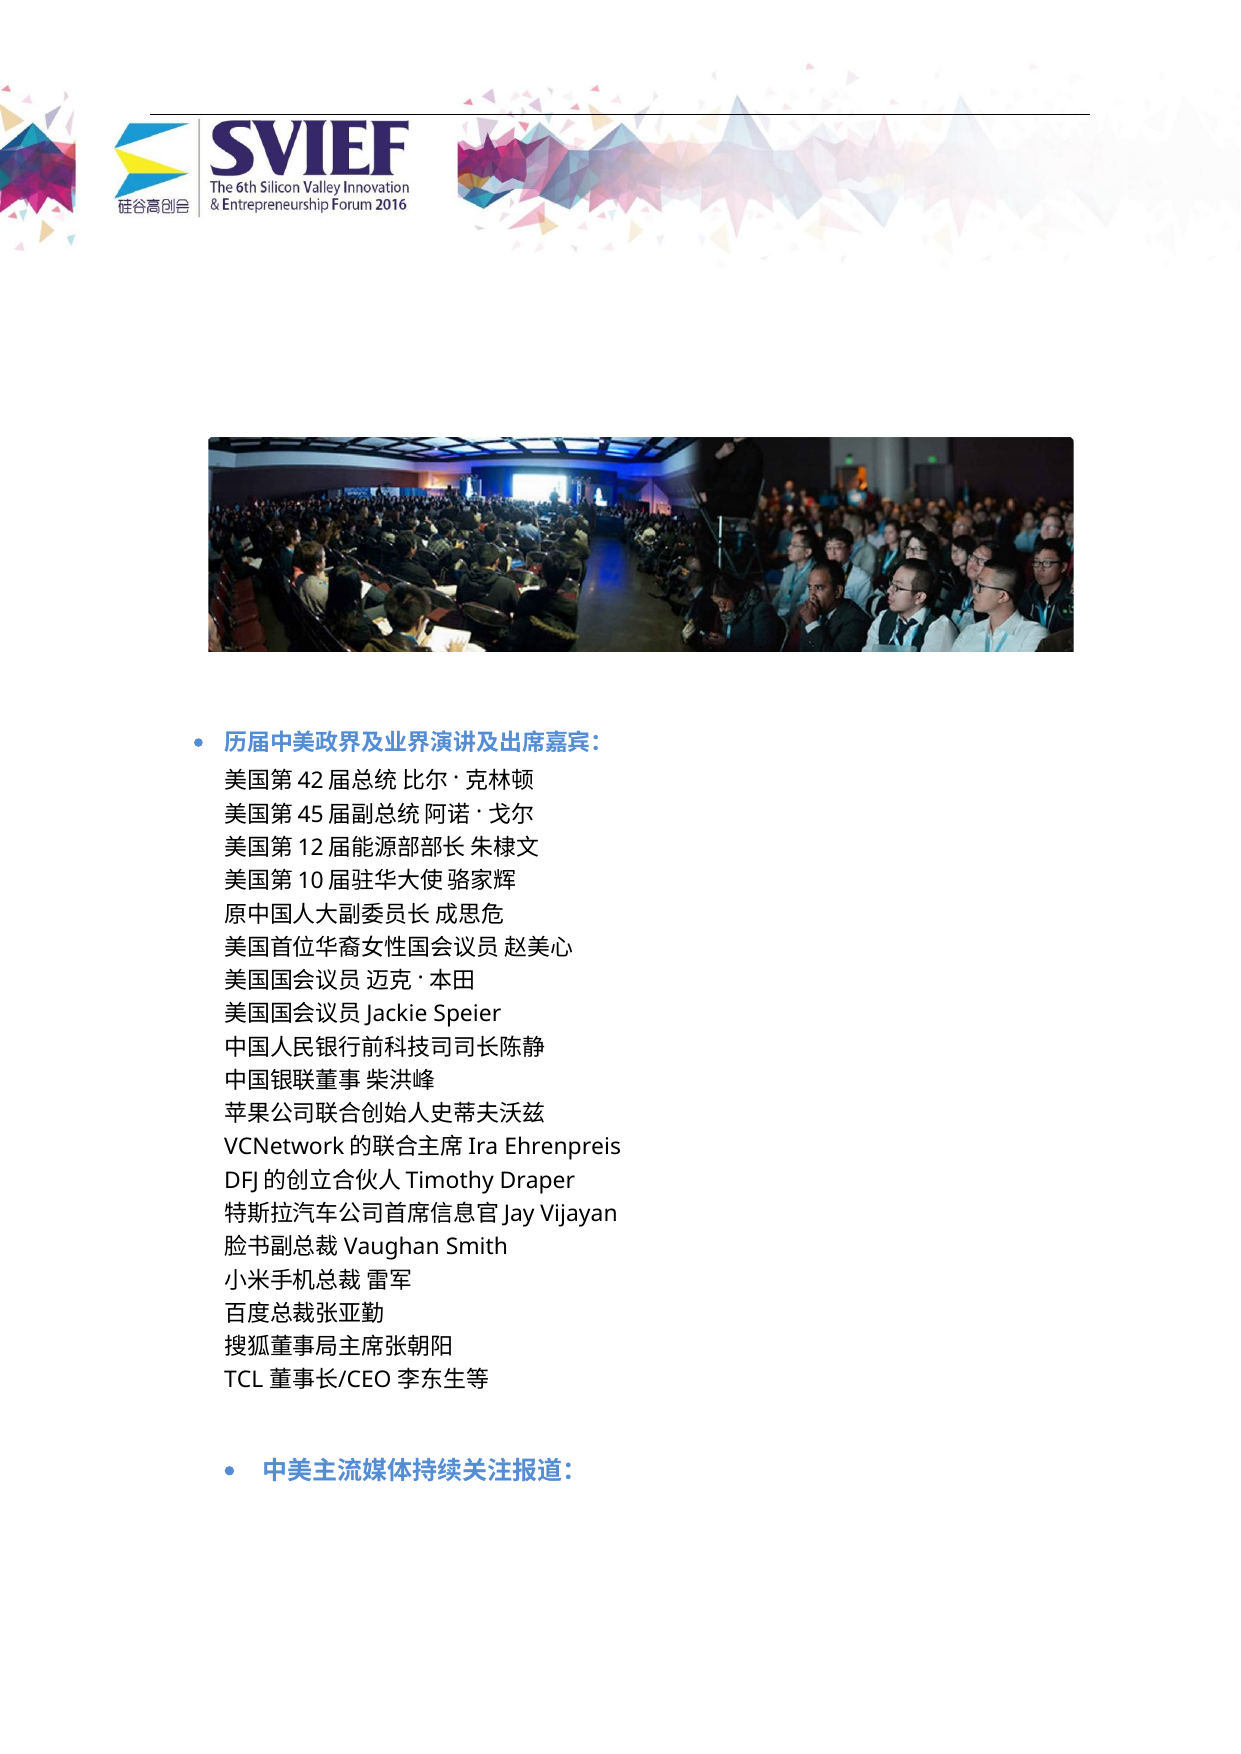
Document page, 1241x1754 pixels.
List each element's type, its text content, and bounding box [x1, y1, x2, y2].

text 搜狐董事局主席张朝阳 [224, 1328, 1090, 1361]
text 美国第45届副总统 阿诺 · 戈尔 [224, 795, 1090, 829]
text 美国国会议员Jackie Speier [224, 995, 1090, 1028]
text 美国第12届能源部部长 朱棣文 [224, 829, 1090, 862]
list 历届中美政界及业界演讲及出席嘉宾： [194, 724, 1090, 757]
text 美国国会议员 迈克 · 本田 [224, 962, 1090, 995]
text TCL 董事长/CEO 李东生等 [224, 1361, 1090, 1394]
text 特斯拉汽车公司首席信息官Jay Vijayan [224, 1195, 1090, 1228]
text 美国首位华裔女性国会议员 赵美心 [224, 929, 1090, 962]
text 中国银联董事 柴洪峰 [224, 1062, 1090, 1095]
text VCNetwork的联合主席Ira Ehrenpreis [224, 1128, 1090, 1162]
text 脸书副总裁 Vaughan Smith [224, 1228, 1090, 1262]
text 美国第42届总统 比尔 · 克林顿 [224, 762, 1090, 795]
text 小米手机总裁 雷军 [224, 1262, 1090, 1295]
text DFJ的创立合伙人Timothy Draper [224, 1162, 1090, 1195]
text 苹果公司联合创始人史蒂夫沃兹 [224, 1095, 1090, 1128]
text 美国第10届驻华大使 骆家辉 [224, 862, 1090, 895]
picture [0, 0, 1241, 301]
text 中国人民银行前科技司司长陈静 [224, 1028, 1090, 1062]
picture [208, 437, 1074, 652]
text 原中国人大副委员长 成思危 [224, 895, 1090, 929]
text 百度总裁张亚勤 [224, 1295, 1090, 1328]
list 中美主流媒体持续关注报道： [225, 1451, 1090, 1487]
